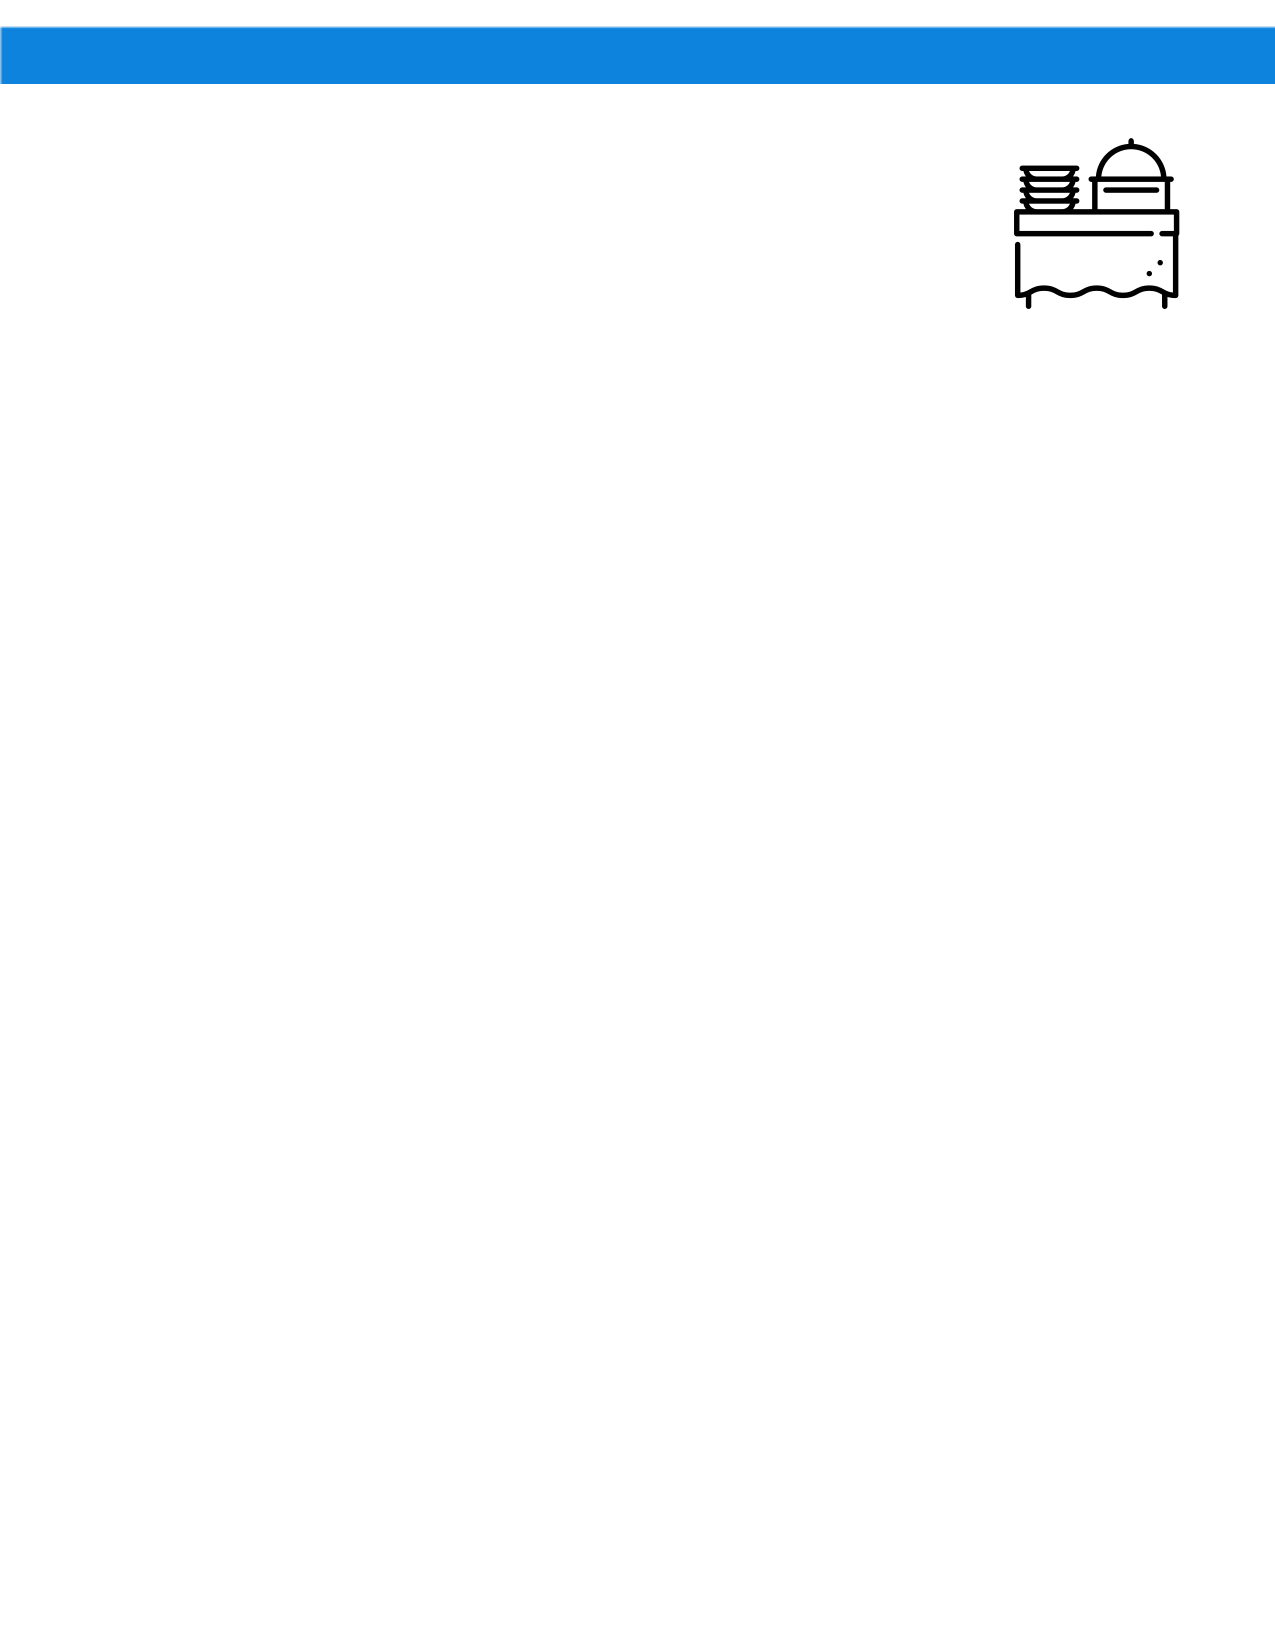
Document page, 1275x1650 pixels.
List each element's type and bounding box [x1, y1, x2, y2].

picture [1011, 138, 1182, 309]
picture [0, 26, 1275, 84]
